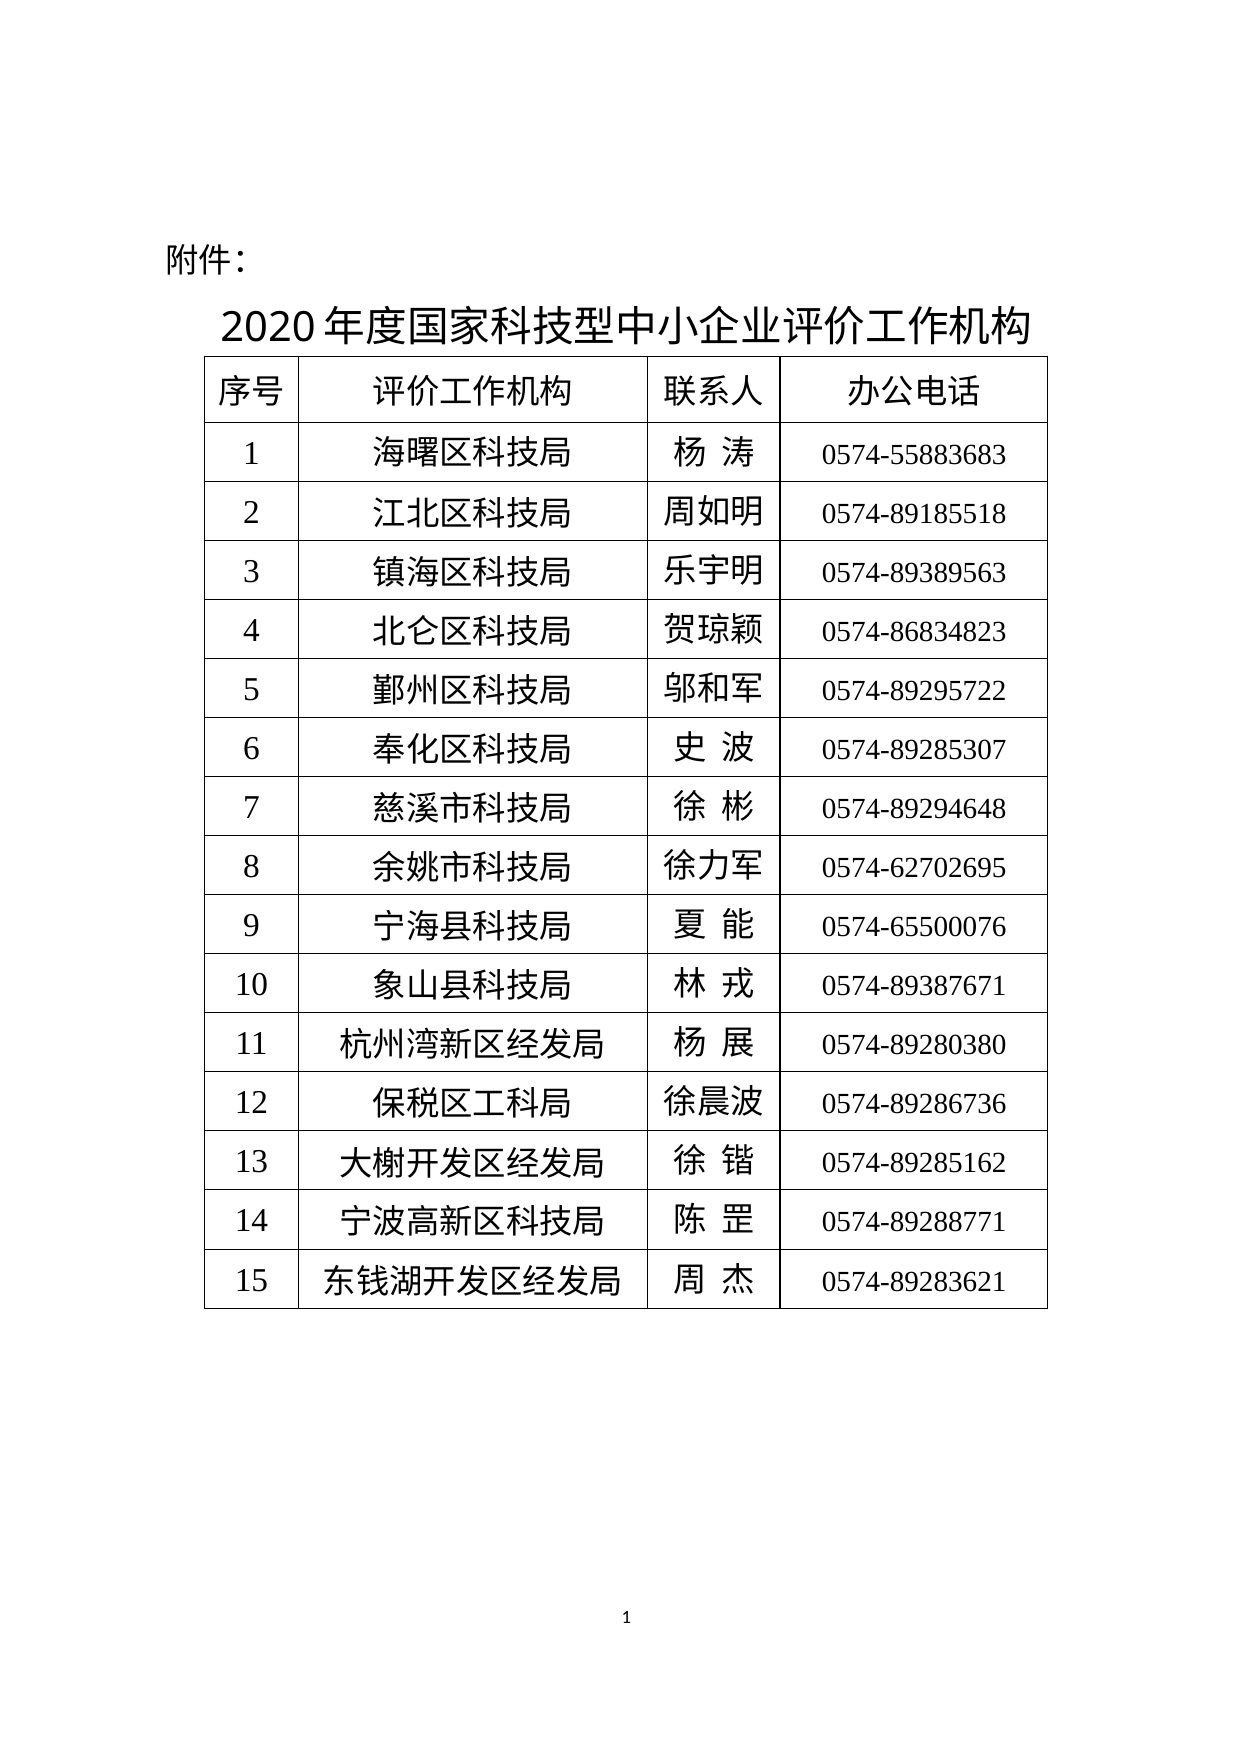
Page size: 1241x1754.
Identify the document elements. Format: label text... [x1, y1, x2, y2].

table_cell 徐 彬 [648, 777, 779, 835]
table_cell 7 [205, 777, 298, 835]
table_cell 贺琼颖 [648, 600, 779, 658]
table_cell 14 [205, 1190, 298, 1248]
table_cell 徐 锴 [648, 1131, 779, 1189]
table_cell 0574-89285162 [781, 1131, 1047, 1189]
text 2020年度国家科技型中小企业评价工作机构 [165, 291, 1087, 356]
table_cell 夏 能 [648, 895, 779, 953]
table_cell 0574-89185518 [781, 482, 1047, 540]
table_cell 徐力军 [648, 836, 779, 894]
table_cell 0574-89285307 [781, 718, 1047, 776]
table_cell 0574-89280380 [781, 1013, 1047, 1071]
table_cell 史 波 [648, 718, 779, 776]
table_cell 北仑区科技局 [299, 600, 647, 658]
table_cell 0574-65500076 [781, 895, 1047, 953]
table_header 联系人 [648, 357, 779, 422]
table_cell 13 [205, 1131, 298, 1189]
table_cell 4 [205, 600, 298, 658]
table_header 办公电话 [781, 357, 1047, 422]
table_cell 0574-55883683 [781, 423, 1047, 481]
table_cell 海曙区科技局 [299, 423, 647, 481]
table_cell 周如明 [648, 482, 779, 540]
table_cell 0574-89283621 [781, 1250, 1047, 1307]
table_cell 陈 罡 [648, 1190, 779, 1248]
table_cell 0574-89286736 [781, 1072, 1047, 1130]
table_cell 大榭开发区经发局 [299, 1131, 647, 1189]
table_cell 0574-86834823 [781, 600, 1047, 658]
table_cell 2 [205, 482, 298, 540]
table_cell 杨 展 [648, 1013, 779, 1071]
table_cell 奉化区科技局 [299, 718, 647, 776]
table_cell 0574-89389563 [781, 541, 1047, 599]
table_cell 0574-89387671 [781, 954, 1047, 1012]
table_cell 江北区科技局 [299, 482, 647, 540]
table_cell 15 [205, 1250, 298, 1307]
table_cell 5 [205, 659, 298, 717]
table_cell 保税区工科局 [299, 1072, 647, 1130]
table_cell 0574-89288771 [781, 1190, 1047, 1248]
table_cell 0574-89295722 [781, 659, 1047, 717]
table_cell 杭州湾新区经发局 [299, 1013, 647, 1071]
table_cell 宁波高新区科技局 [299, 1190, 647, 1248]
table_cell 余姚市科技局 [299, 836, 647, 894]
table_cell 象山县科技局 [299, 954, 647, 1012]
table_cell 东钱湖开发区经发局 [299, 1250, 647, 1307]
table_cell 1 [205, 423, 298, 481]
table_cell 乐宇明 [648, 541, 779, 599]
table_cell 3 [205, 541, 298, 599]
table_cell 10 [205, 954, 298, 1012]
text 附件： [165, 226, 1087, 291]
table_header 序号 [205, 357, 298, 422]
table_cell 12 [205, 1072, 298, 1130]
table_cell 鄞州区科技局 [299, 659, 647, 717]
table_cell 杨 涛 [648, 423, 779, 481]
table_cell 9 [205, 895, 298, 953]
table_cell 宁海县科技局 [299, 895, 647, 953]
table_cell 0574-62702695 [781, 836, 1047, 894]
table_cell 0574-89294648 [781, 777, 1047, 835]
table_cell 周 杰 [648, 1250, 779, 1307]
table_cell 慈溪市科技局 [299, 777, 647, 835]
table_cell 徐晨波 [648, 1072, 779, 1130]
table_cell 镇海区科技局 [299, 541, 647, 599]
table_cell 11 [205, 1013, 298, 1071]
table_header 评价工作机构 [299, 357, 647, 422]
table_cell 8 [205, 836, 298, 894]
table_cell 邬和军 [648, 659, 779, 717]
table_cell 6 [205, 718, 298, 776]
table_cell 林 戎 [648, 954, 779, 1012]
